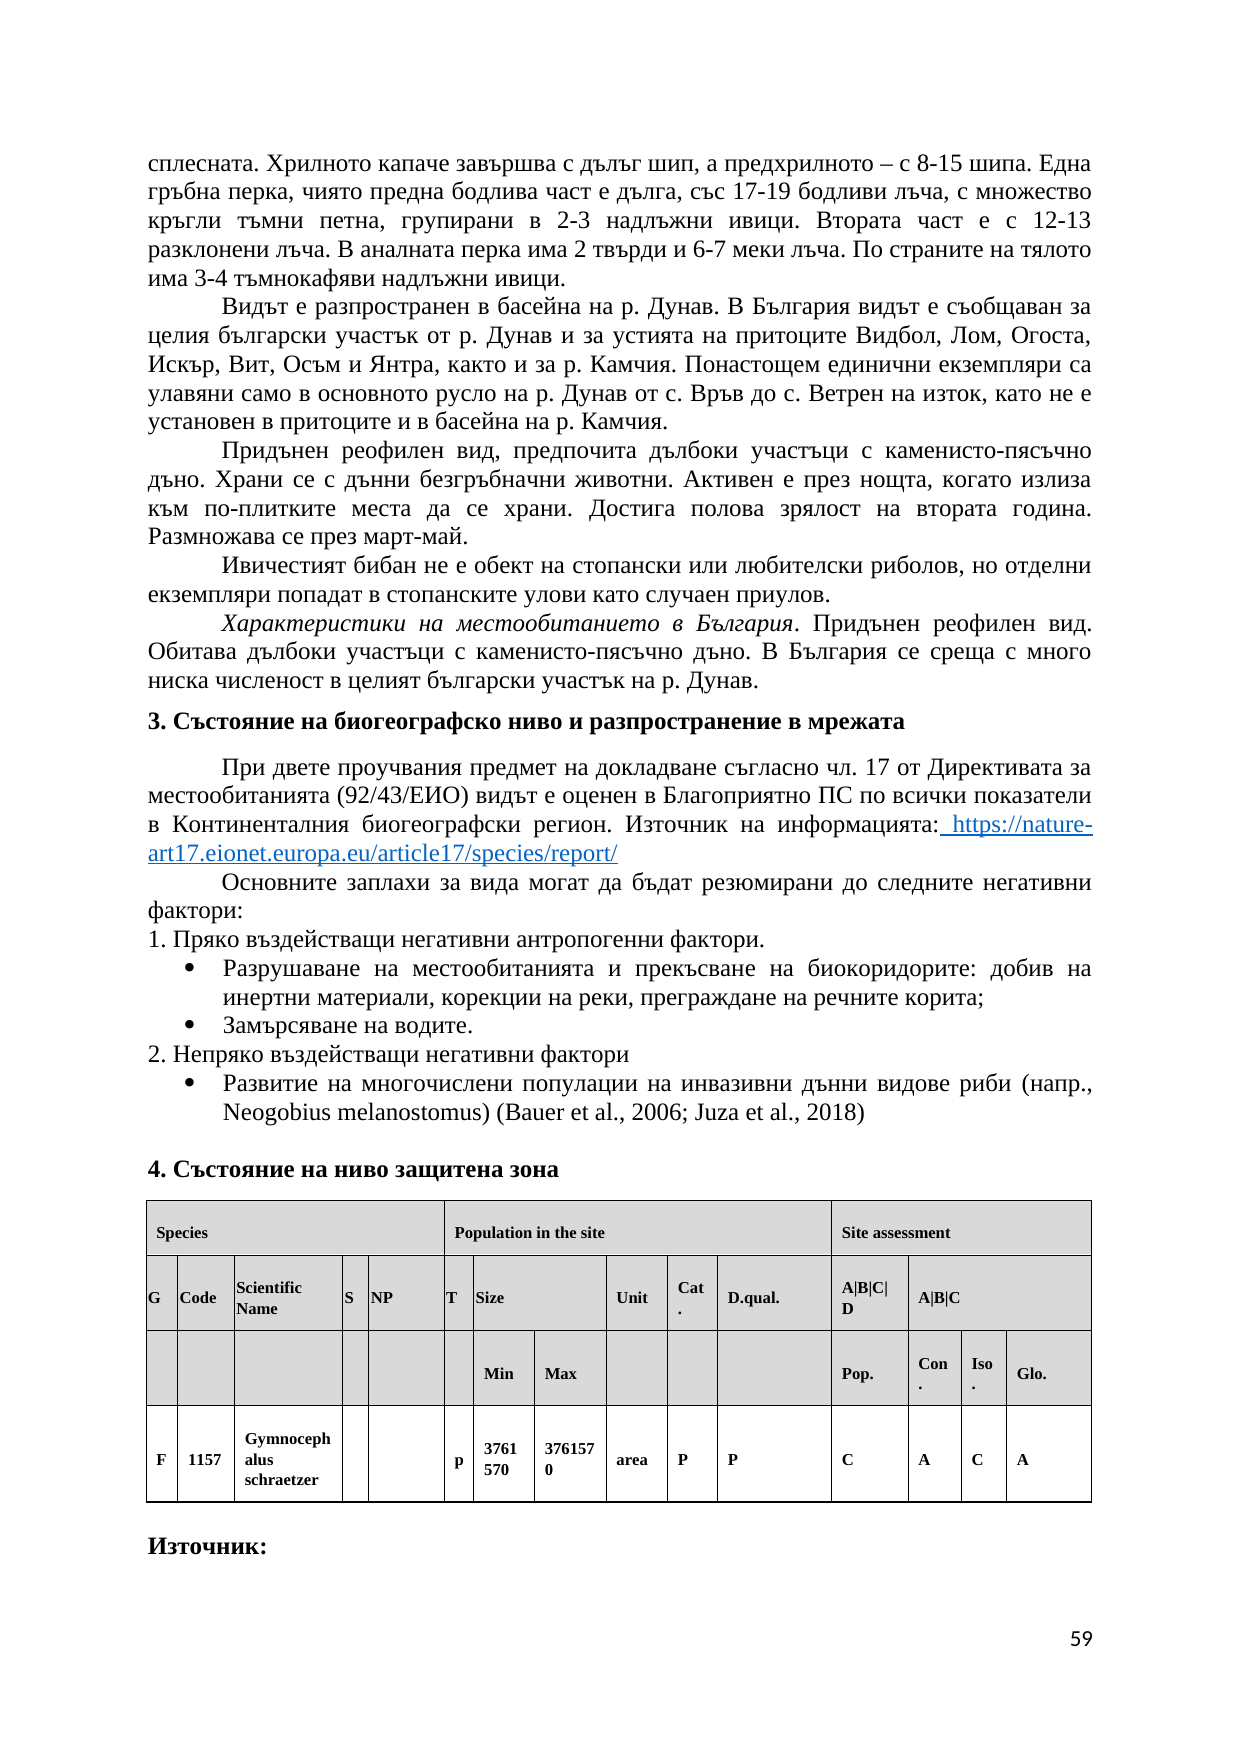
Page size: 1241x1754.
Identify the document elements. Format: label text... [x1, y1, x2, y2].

table_cell [668, 1331, 717, 1405]
table_cell F [147, 1406, 177, 1501]
table_cell [235, 1331, 342, 1405]
table_cell p [445, 1406, 473, 1501]
table_cell D.qual. [718, 1256, 831, 1330]
table_cell [369, 1331, 444, 1405]
table_cell A [1007, 1406, 1091, 1501]
table_header Species [147, 1201, 444, 1254]
table_cell P [668, 1406, 717, 1501]
table_cell 3761570 [535, 1406, 606, 1501]
table_cell S [343, 1256, 368, 1330]
table_cell [718, 1331, 831, 1405]
list Развитие на многочислени популации на инвазивни дънни видове риби (напр., Neogobius melanostomus) (Bauer et al., 2006; Juza et al., 2018) [185, 1068, 1093, 1126]
table_cell Iso. [962, 1331, 1006, 1405]
table_cell Unit [607, 1256, 667, 1330]
table_cell [607, 1331, 667, 1405]
text Основните заплахи за вида могат да бъдат резюмирани до следните негативни фактори: [148, 867, 1093, 924]
table_cell Code [178, 1256, 234, 1330]
table_cell [369, 1406, 444, 1501]
table_cell A|B|C [909, 1256, 1091, 1330]
table_cell 3761570 [474, 1406, 534, 1501]
table_cell Cat. [668, 1256, 717, 1330]
text 2. Непряко въздействащи негативни фактори [148, 1039, 1093, 1068]
table_cell Scientific Name [235, 1256, 342, 1330]
text Ивичестият бибан не е обект на стопански или любителски риболов, но отделни екземпляри попадат в стопанските улови като случаен приулов. [148, 550, 1093, 608]
table_cell Pop. [832, 1331, 908, 1405]
table_cell C [832, 1406, 908, 1501]
table_cell [343, 1406, 368, 1501]
text Източник: [148, 1531, 1093, 1560]
table_cell A|B|C|D [832, 1256, 908, 1330]
list Замърсяване на водите. [185, 1011, 1093, 1039]
table_cell T [445, 1256, 473, 1330]
text Видът е разпространен в басейна на р. Дунав. В България видът е съобщаван за целия български участък от р. Дунав и за устията на притоците Видбол, Лом, Огоста, Искър, Вит, Осъм и Янтра, както и за р. Камчия. Понастощем единични екземпляри са улавяни само в основното русло на р. Дунав от с. Връв до с. Ветрен на изток, като не е установен в притоците и в басейна на р. Камчия. [148, 291, 1093, 435]
table_cell [178, 1331, 234, 1405]
table_cell [343, 1331, 368, 1405]
text Характеристики на местообитанието в България. Придънен реофилен вид. Обитава дълбоки участъци с каменисто-пясъчно дъно. В България се среща с много ниска численост в целият български участък на р. Дунав. [148, 608, 1093, 694]
table_cell Glo. [1007, 1331, 1091, 1405]
table_header Population in the site [445, 1201, 831, 1254]
table_cell [445, 1331, 473, 1405]
table_cell 1157 [178, 1406, 234, 1501]
table_cell P [718, 1406, 831, 1501]
text Придънен реофилен вид, предпочита дълбоки участъци с каменисто-пясъчно дъно. Храни се с дънни безгръбначни животни. Активен е през нощта, когато излиза към по-плитките места да се храни. Достига полова зрялост на втората година. Размножава се през март-май. [148, 435, 1093, 550]
table_cell [147, 1331, 177, 1405]
table_cell area [607, 1406, 667, 1501]
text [148, 148, 1093, 291]
text 4. Състояние на ниво защитена зона [148, 1154, 1093, 1183]
table_cell Min [474, 1331, 534, 1405]
text 3. Състояние на биогеографско ниво и разпространение в мрежата [148, 706, 1093, 735]
table_cell Max [535, 1331, 606, 1405]
table_cell Size [474, 1256, 606, 1330]
table_cell NP [369, 1256, 444, 1330]
table_cell Con. [909, 1331, 961, 1405]
table_header Site assessment [832, 1201, 1091, 1254]
text 1. Пряко въздействащи негативни антропогенни фактори. [148, 924, 1093, 953]
table_cell C [962, 1406, 1006, 1501]
table_cell A [909, 1406, 961, 1501]
text При двете проучвания предмет на докладване съгласно чл. 17 от Директивата за местообитанията (92/43/ЕИО) видът е оценен в Благоприятно ПС по всички показатели в Континенталния биогеографски регион. Източник на информацията: https://nature-art17.eionet.europa.eu/article17/species/report/ [148, 752, 1093, 867]
table_cell Gymnocephalus schraetzer [235, 1406, 342, 1501]
list Разрушаване на местообитанията и прекъсване на биокоридорите: добив на инертни материали, корекции на реки, преграждане на речните корита; [185, 953, 1093, 1011]
table_cell G [147, 1256, 177, 1330]
